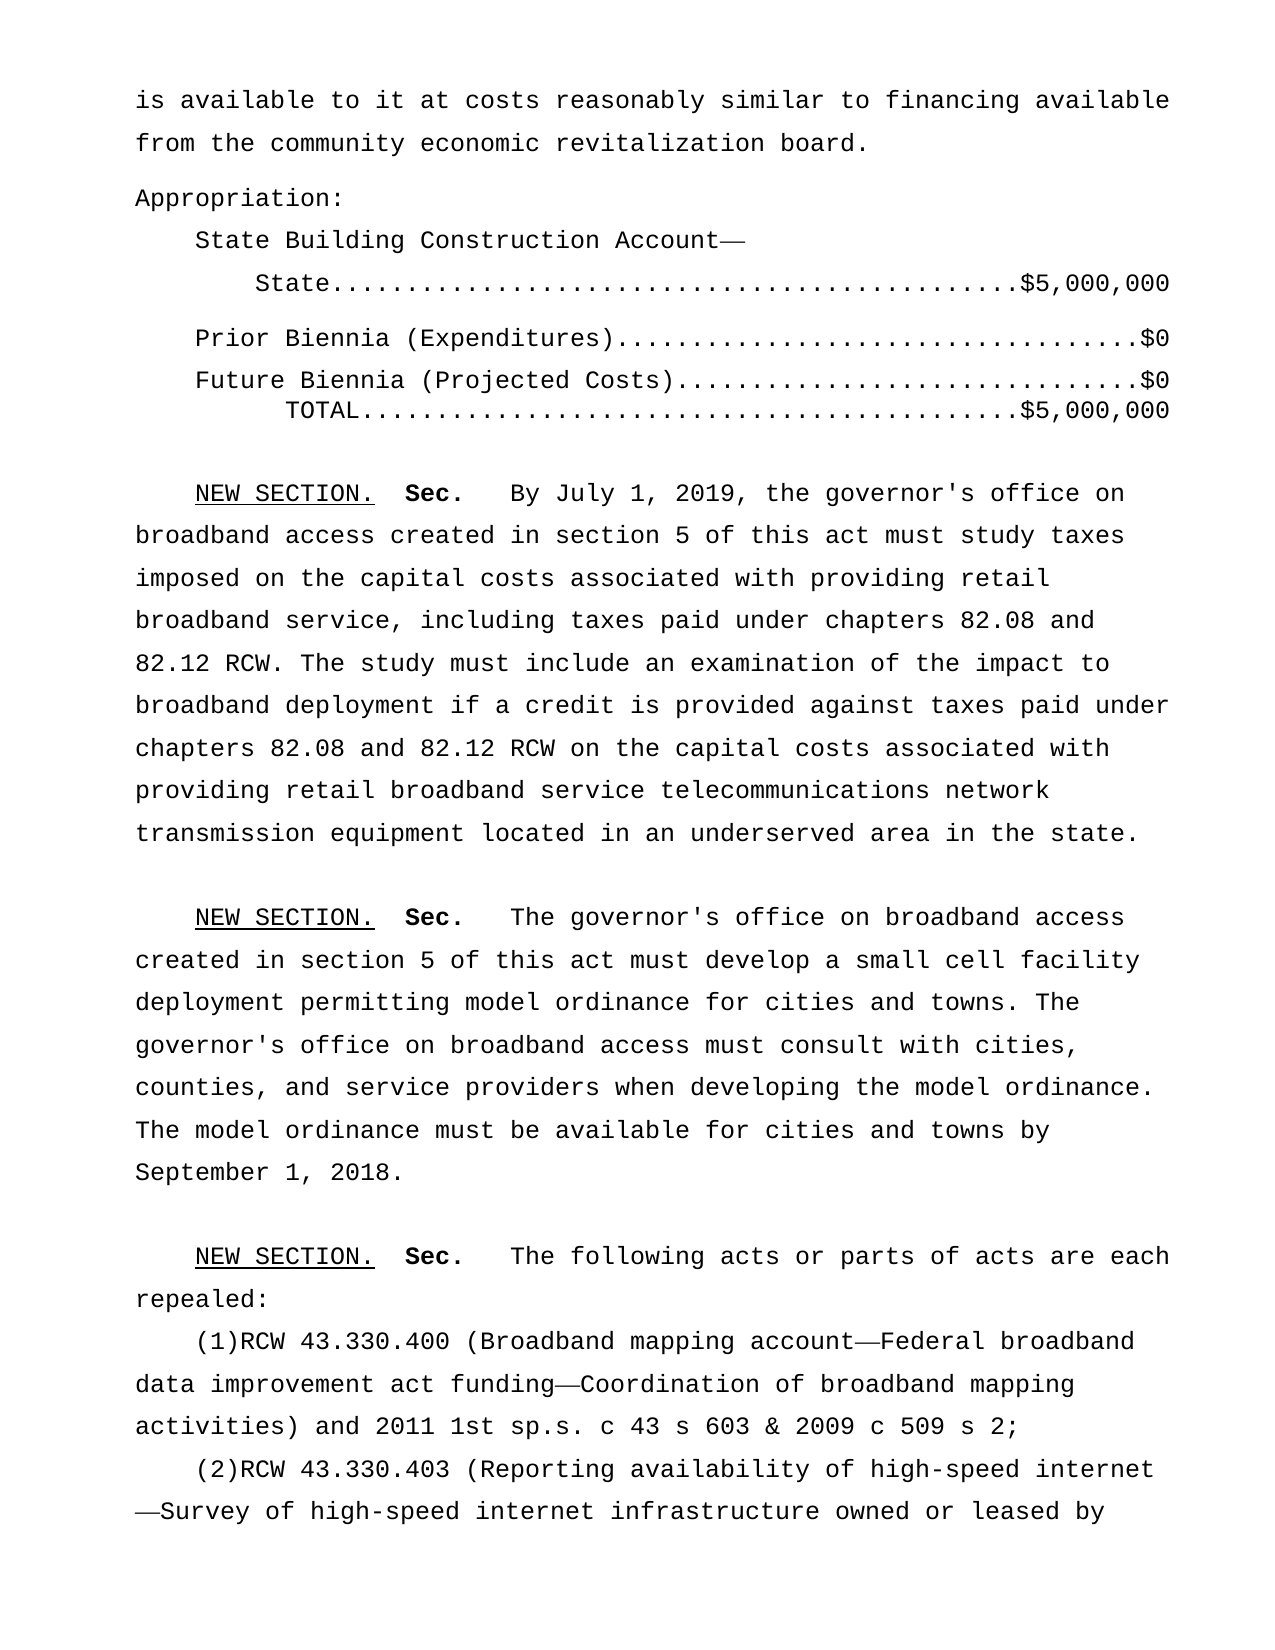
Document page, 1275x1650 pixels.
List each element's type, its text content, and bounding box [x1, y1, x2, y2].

text State $5,000,000 [135, 257, 1170, 300]
text NEW SECTION. Sec. The governor's office on broadband access created in section 5 of this act must develop a small cell facility deployment permitting model ordinance for cities and towns. The governor's office on broadband access must consult with cities, counties, and service providers when developing the model ordinance. The model ordinance must be available for cities and towns by September 1, 2018. [135, 892, 1170, 1189]
text State Building Construction Account— [135, 215, 1170, 257]
text TOTAL $5,000,000 [135, 397, 1170, 426]
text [135, 1443, 1170, 1528]
text (1)RCW 43.330.400 (Broadband mapping account—Federal broadband data improvement act funding—Coordination of broadband mapping activities) and 2011 1st sp.s. c 43 s 603 & 2009 c 509 s 2; [135, 1316, 1170, 1443]
text NEW SECTION. Sec. By July 1, 2019, the governor's office on broadband access created in section 5 of this act must study taxes imposed on the capital costs associated with providing retail broadband service, including taxes paid under chapters 82.08 and 82.12 RCW. The study must include an examination of the impact to broadband deployment if a credit is provided against taxes paid under chapters 82.08 and 82.12 RCW on the capital costs associated with providing retail broadband service telecommunications network transmission equipment located in an underserved area in the state. [135, 467, 1170, 850]
text Appropriation: [135, 172, 1170, 215]
text Future Biennia (Projected Costs) $0 [135, 355, 1170, 397]
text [135, 75, 1170, 160]
text NEW SECTION. Sec. The following acts or parts of acts are each repealed: [135, 1231, 1170, 1316]
text Prior Biennia (Expenditures) $0 [135, 312, 1170, 355]
